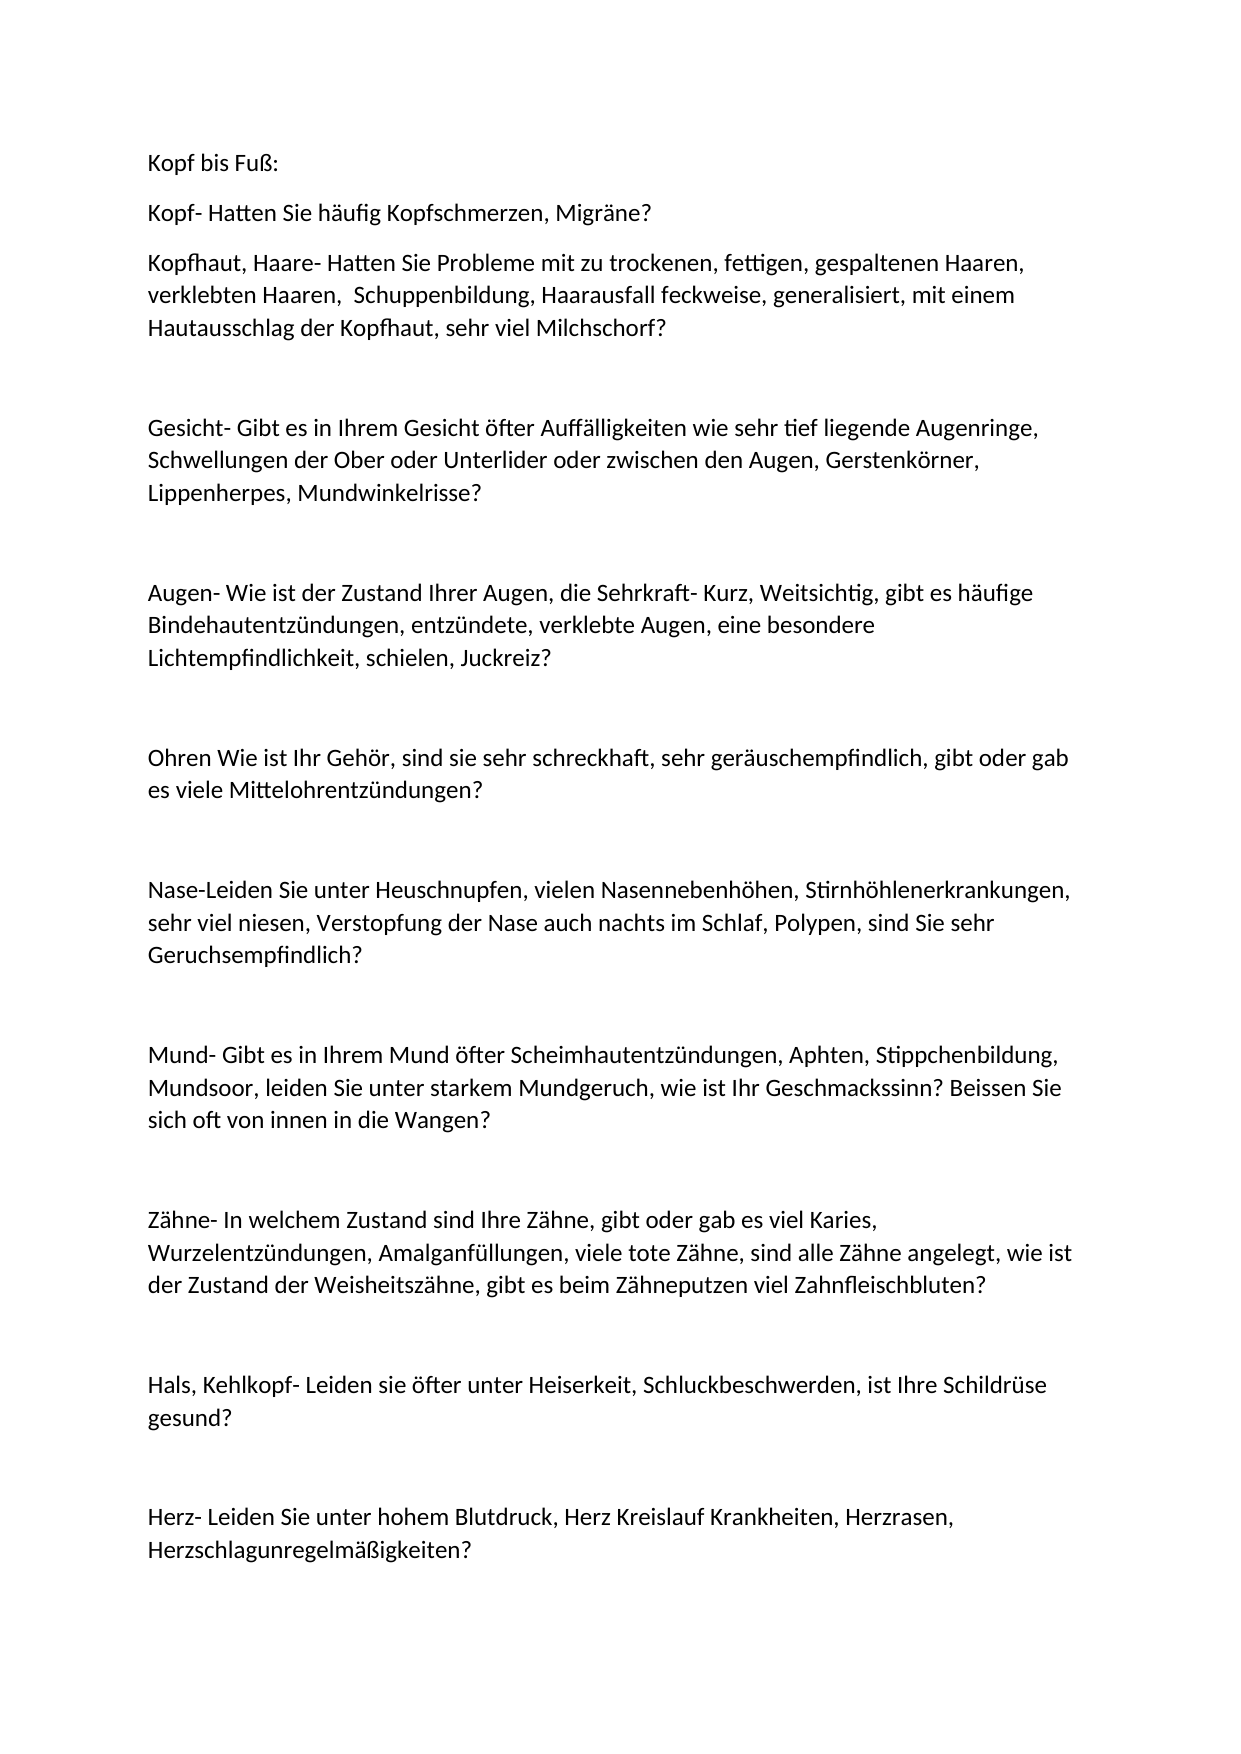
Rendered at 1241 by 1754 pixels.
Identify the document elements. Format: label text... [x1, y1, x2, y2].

text Herz- Leiden Sie unter hohem Blutdruck, Herz Kreislauf Krankheiten, Herzrasen, Herzschlagunregelmäßigkeiten? [148, 1501, 1093, 1564]
text Gesicht- Gibt es in Ihrem Gesicht öfter Auffälligkeiten wie sehr tief liegende Augenringe, Schwellungen der Ober oder Unterlider oder zwischen den Augen, Gerstenkörner, Lippenherpes, Mundwinkelrisse? [148, 412, 1093, 508]
text Kopf- Hatten Sie häufig Kopfschmerzen, Migräne? [148, 197, 1093, 228]
text Kopfhaut, Haare- Hatten Sie Probleme mit zu trockenen, fettigen, gespaltenen Haaren, verklebten Haaren, Schuppenbildung, Haarausfall feckweise, generalisiert, mit einem Hautausschlag der Kopfhaut, sehr viel Milchschorf? [148, 247, 1093, 343]
text Kopf bis Fuß: [148, 148, 1093, 178]
text Ohren Wie ist Ihr Gehör, sind sie sehr schreckhaft, sehr geräuschempfindlich, gibt oder gab es viele Mittelohrentzündungen? [148, 742, 1093, 805]
text Hals, Kehlkopf- Leiden sie öfter unter Heiserkeit, Schluckbeschwerden, ist Ihre Schildrüse gesund? [148, 1369, 1093, 1432]
text Nase-Leiden Sie unter Heuschnupfen, vielen Nasennebenhöhen, Stirnhöhlenerkrankungen, sehr viel niesen, Verstopfung der Nase auch nachts im Schlaf, Polypen, sind Sie sehr Geruchsempfindlich? [148, 874, 1093, 970]
text Augen- Wie ist der Zustand Ihrer Augen, die Sehrkraft- Kurz, Weitsichtig, gibt es häufige Bindehautentzündungen, entzündete, verklebte Augen, eine besondere Lichtempfindlichkeit, schielen, Juckreiz? [148, 577, 1093, 673]
text Zähne- In welchem Zustand sind Ihre Zähne, gibt oder gab es viel Karies, Wurzelentzündungen, Amalganfüllungen, viele tote Zähne, sind alle Zähne angelegt, wie ist der Zustand der Weisheitszähne, gibt es beim Zähneputzen viel Zahnfleischbluten? [148, 1204, 1093, 1300]
text Mund- Gibt es in Ihrem Mund öfter Scheimhautentzündungen, Aphten, Stippchenbildung, Mundsoor, leiden Sie unter starkem Mundgeruch, wie ist Ihr Geschmackssinn? Beissen Sie sich oft von innen in die Wangen? [148, 1039, 1093, 1135]
